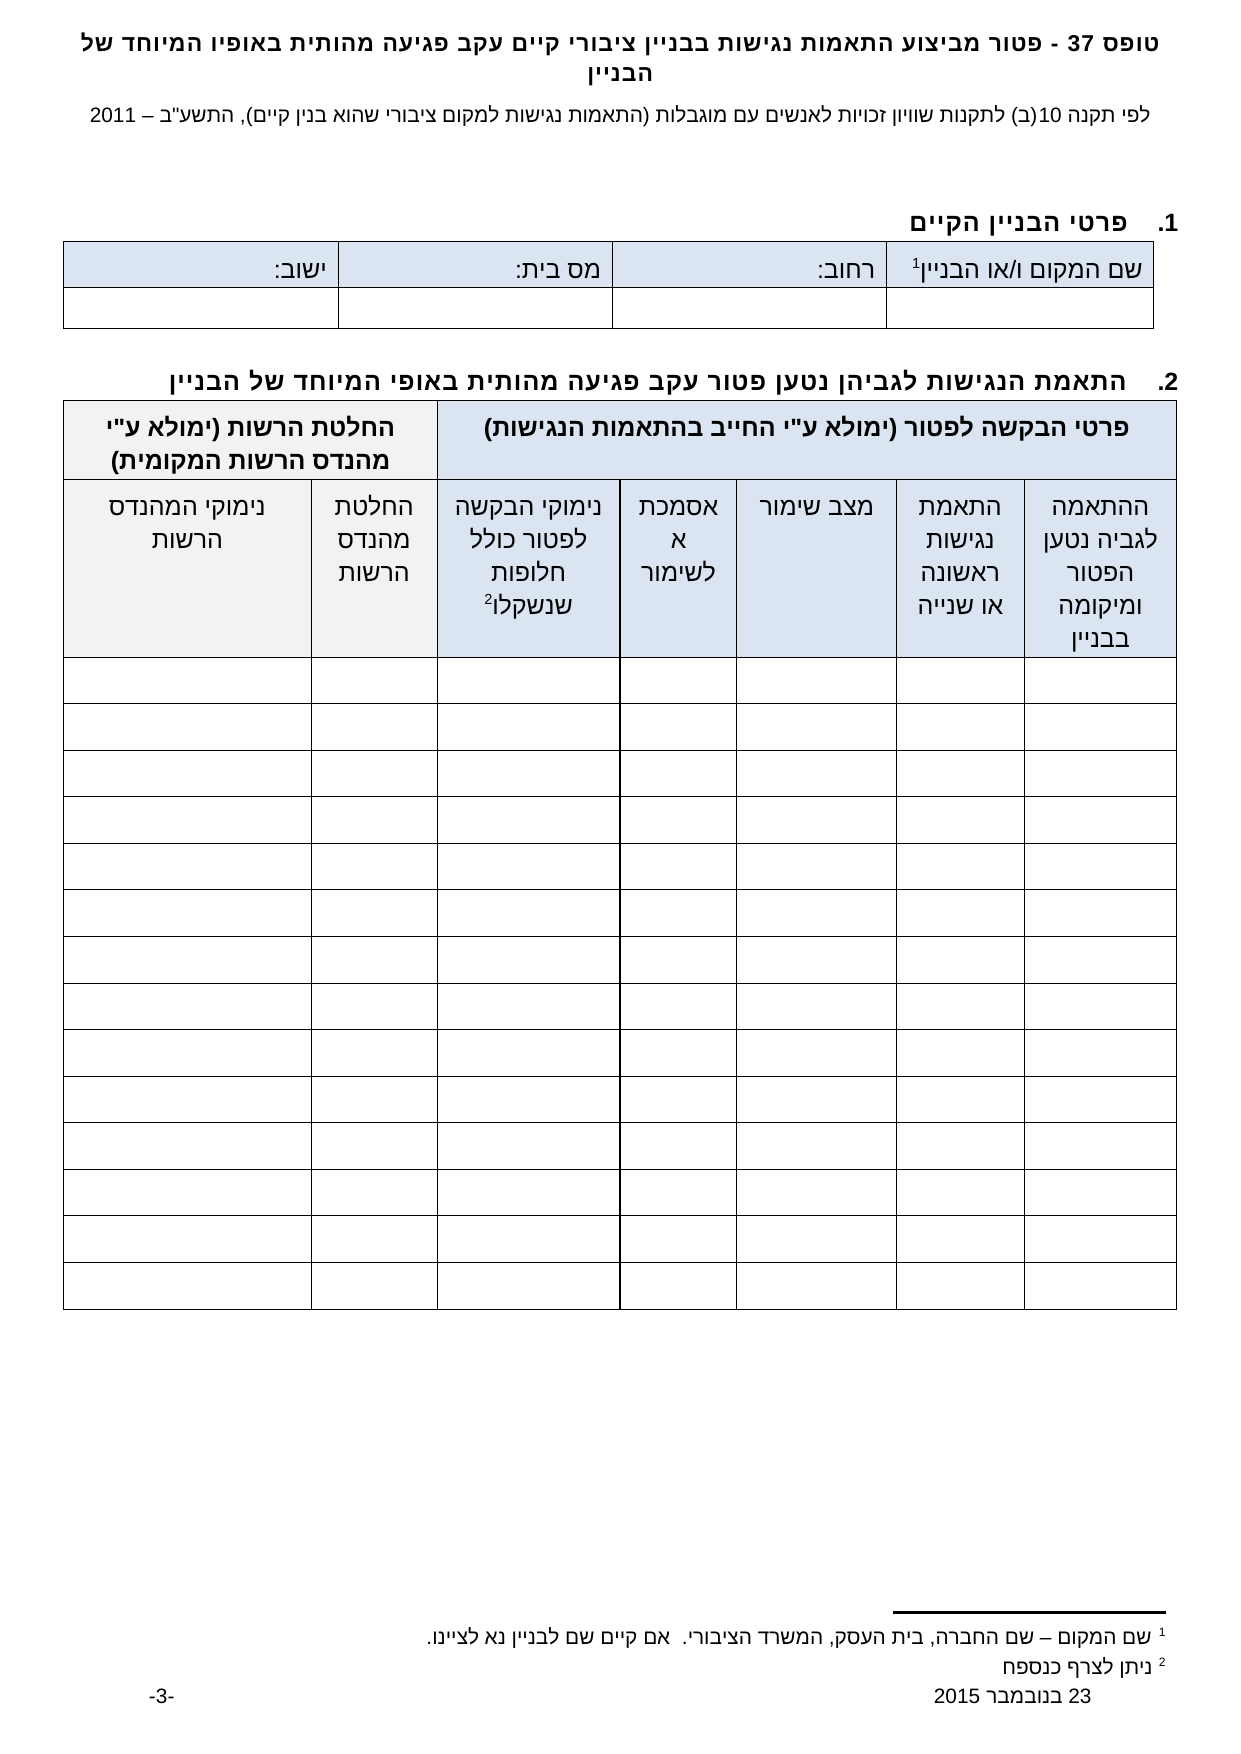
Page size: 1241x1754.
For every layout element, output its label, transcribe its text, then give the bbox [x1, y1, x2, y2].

table_cell [1025, 658, 1176, 703]
table_cell [64, 1077, 311, 1122]
table_cell [613, 288, 886, 328]
table_header רחוב: [613, 242, 886, 287]
table_cell ההתאמה לגביה נטען הפטור ומיקומה בבניין [1025, 480, 1176, 657]
table_cell [1025, 704, 1176, 750]
table_cell [887, 288, 1153, 328]
table_cell [438, 1216, 619, 1262]
table_cell [438, 1077, 619, 1122]
table_cell [64, 658, 311, 703]
table_cell [1025, 844, 1176, 889]
table_cell [64, 984, 311, 1029]
table_cell [438, 658, 619, 703]
table_cell [621, 751, 736, 796]
table_header מס בית: [339, 242, 612, 287]
table_cell [438, 797, 619, 843]
table_cell [621, 658, 736, 703]
table_cell [1025, 890, 1176, 936]
table_cell התאמת נגישות ראשונה או שנייה [897, 480, 1024, 657]
table_cell [438, 1170, 619, 1215]
table_cell [621, 1263, 736, 1308]
table_header פרטי הבקשה לפטור (ימולא ע"י החייב בהתאמות הנגישות) [438, 401, 1176, 479]
subtitle התאמת הנגישות לגביהן נטען פטור עקב פגיעה מהותית באופי המיוחד של הבניין [134, 367, 1165, 396]
table_cell נימוקי המהנדס הרשות [64, 480, 311, 657]
table_cell [1025, 937, 1176, 982]
table_cell [64, 937, 311, 982]
table_cell [1025, 1170, 1176, 1215]
table_cell [1025, 1263, 1176, 1308]
table_cell [621, 937, 736, 982]
table_cell [1025, 1030, 1176, 1076]
table_cell [64, 797, 311, 843]
subtitle פרטי הבניין הקיים [134, 208, 1165, 237]
table_cell [621, 1077, 736, 1122]
table_cell [621, 704, 736, 750]
table_cell [1025, 984, 1176, 1029]
table_cell [621, 1170, 736, 1215]
table_header ישוב: [64, 242, 338, 287]
table_cell מצב שימור [737, 480, 896, 657]
table_cell [438, 704, 619, 750]
table_cell [64, 1216, 311, 1262]
table_cell [64, 704, 311, 750]
table_cell [438, 1030, 619, 1076]
table_cell [64, 890, 311, 936]
table_cell [1025, 751, 1176, 796]
table_cell [64, 844, 311, 889]
table_cell [438, 844, 619, 889]
table_cell [1025, 1216, 1176, 1262]
table_cell [621, 984, 736, 1029]
table_cell [64, 751, 311, 796]
table_cell [438, 984, 619, 1029]
table_cell [1025, 1077, 1176, 1122]
table_header שם המקום ו/או הבניין [887, 242, 1153, 287]
table_cell [438, 1263, 619, 1308]
table_cell [621, 1123, 736, 1169]
table_cell [621, 890, 736, 936]
table_cell [438, 937, 619, 982]
table_cell [339, 288, 612, 328]
table_cell [64, 288, 338, 328]
table_header החלטת הרשות (ימולא ע"י מהנדס הרשות המקומית) [64, 401, 437, 479]
table_cell [621, 844, 736, 889]
table_cell [64, 1123, 311, 1169]
table_cell [621, 797, 736, 843]
table_cell [64, 1170, 311, 1215]
table_cell [438, 751, 619, 796]
table_cell [621, 1216, 736, 1262]
table_cell נימוקי הבקשה לפטור כולל חלופות שנשקלו [438, 480, 619, 657]
table_cell אסמכתא לשימור [621, 480, 736, 657]
table_cell [438, 1123, 619, 1169]
table_cell [438, 890, 619, 936]
table_cell [1025, 1123, 1176, 1169]
table_cell [64, 1030, 311, 1076]
table_cell החלטת מהנדס הרשות [312, 480, 437, 657]
table_cell [621, 1030, 736, 1076]
table_cell [1025, 797, 1176, 843]
table_cell [64, 1263, 311, 1308]
